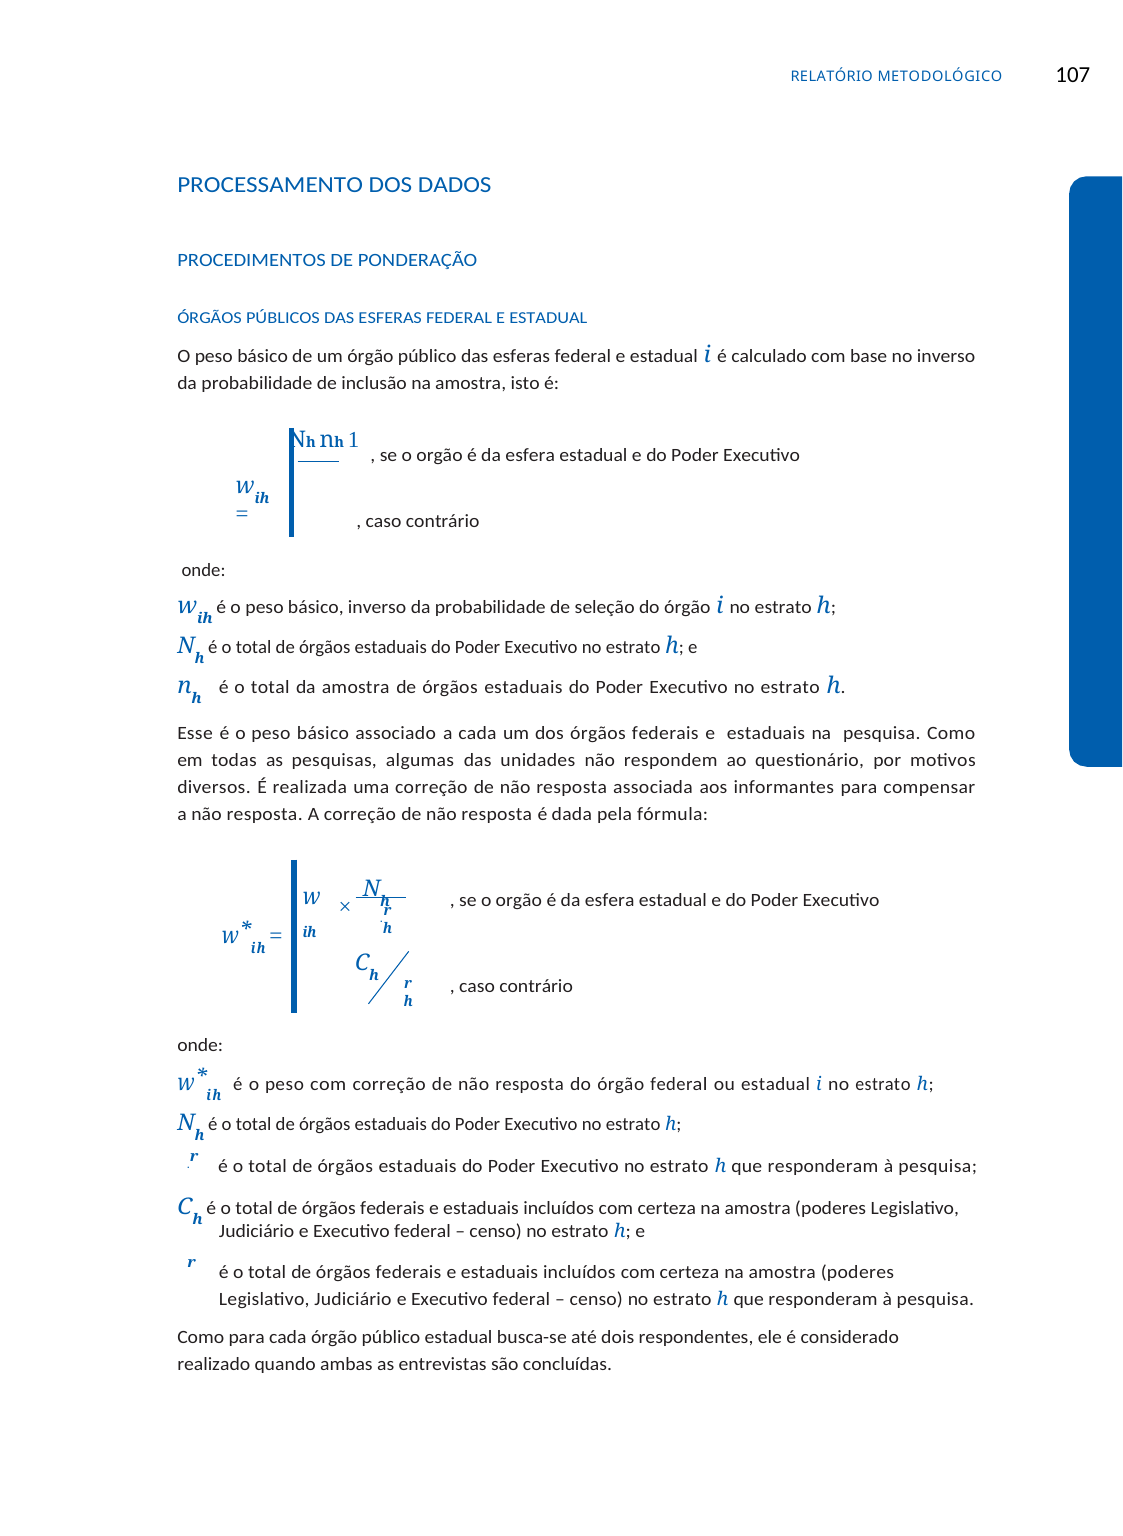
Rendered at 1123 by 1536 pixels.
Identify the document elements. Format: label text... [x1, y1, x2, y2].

text Nh é o total de órgãos estaduais do Poder Executivo no estrato h; [177, 1106, 1123, 1144]
text O peso básico de um órgão público das esferas federal e estadual i é calculado com base no inverso da probabilidade de inclusão na amostra, isto é: [177, 338, 977, 394]
text onde: [29, 558, 225, 581]
text h [383, 919, 411, 937]
text r é o total de órgãos estaduais do Poder Executivo no estrato h que responderam à pesquisa; [43, 1146, 1123, 1178]
text r [383, 904, 411, 919]
text wih é o peso básico, inverso da probabilidade de seleção do órgão i no estrato h; [177, 589, 1069, 628]
text Ch é o total de órgãos federais e estaduais incluídos com certeza na amostra (poderes Legislativo, Judiciário e Executivo federal – censo) no estrato h; e [177, 1189, 977, 1242]
subtitle PROCESSAMENTO DOS DADOS [177, 170, 1123, 198]
text PROCEDIMENTOS DE PONDERAÇÃO [177, 248, 1069, 271]
text × Nh [338, 865, 391, 904]
text wih = [235, 465, 281, 526]
text , caso contrário [356, 510, 1069, 533]
text w*ih é o peso com correção de não resposta do órgão federal ou estadual i no estrato h; [177, 1061, 1123, 1105]
text r é o total de órgãos federais e estaduais incluídos com certeza na amostra (poderes Legislativo, Judiciário e Executivo federal – censo) no estrato h que responderam à pesquisa. [187, 1252, 976, 1311]
text , caso contrário [449, 974, 1123, 997]
text Ch [338, 944, 395, 977]
text , se o orgão é da esfera estadual e do Poder Executivo [48, 447, 1069, 465]
text Esse é o peso básico associado a cada um dos órgãos federais e estaduais na pesquisa. Como em todas as pesquisas, algumas das unidades não respondem ao questionário, por motivos diversos. É realizada uma correção de não resposta associada aos informantes para compensar a não resposta. A correção de não resposta é dada pela fórmula: [177, 721, 976, 825]
text ÓRGÃOS PÚBLICOS DAS ESFERAS FEDERAL E ESTADUAL [177, 307, 1069, 327]
text Nh é o total de órgãos estaduais do Poder Executivo no estrato h; e [177, 629, 1069, 668]
text w*ih = [29, 914, 282, 958]
text Como para cada órgão público estadual busca-se até dois respondentes, ele é considerado realizado quando ambas as entrevistas são concluídas. [177, 1326, 942, 1375]
text , se o orgão é da esfera estadual e do Poder Executivo [449, 888, 1123, 911]
text wih [302, 880, 333, 942]
text onde: [177, 1033, 1123, 1056]
text nh é o total da amostra de órgãos estaduais do Poder Executivo no estrato h. [177, 669, 1069, 707]
